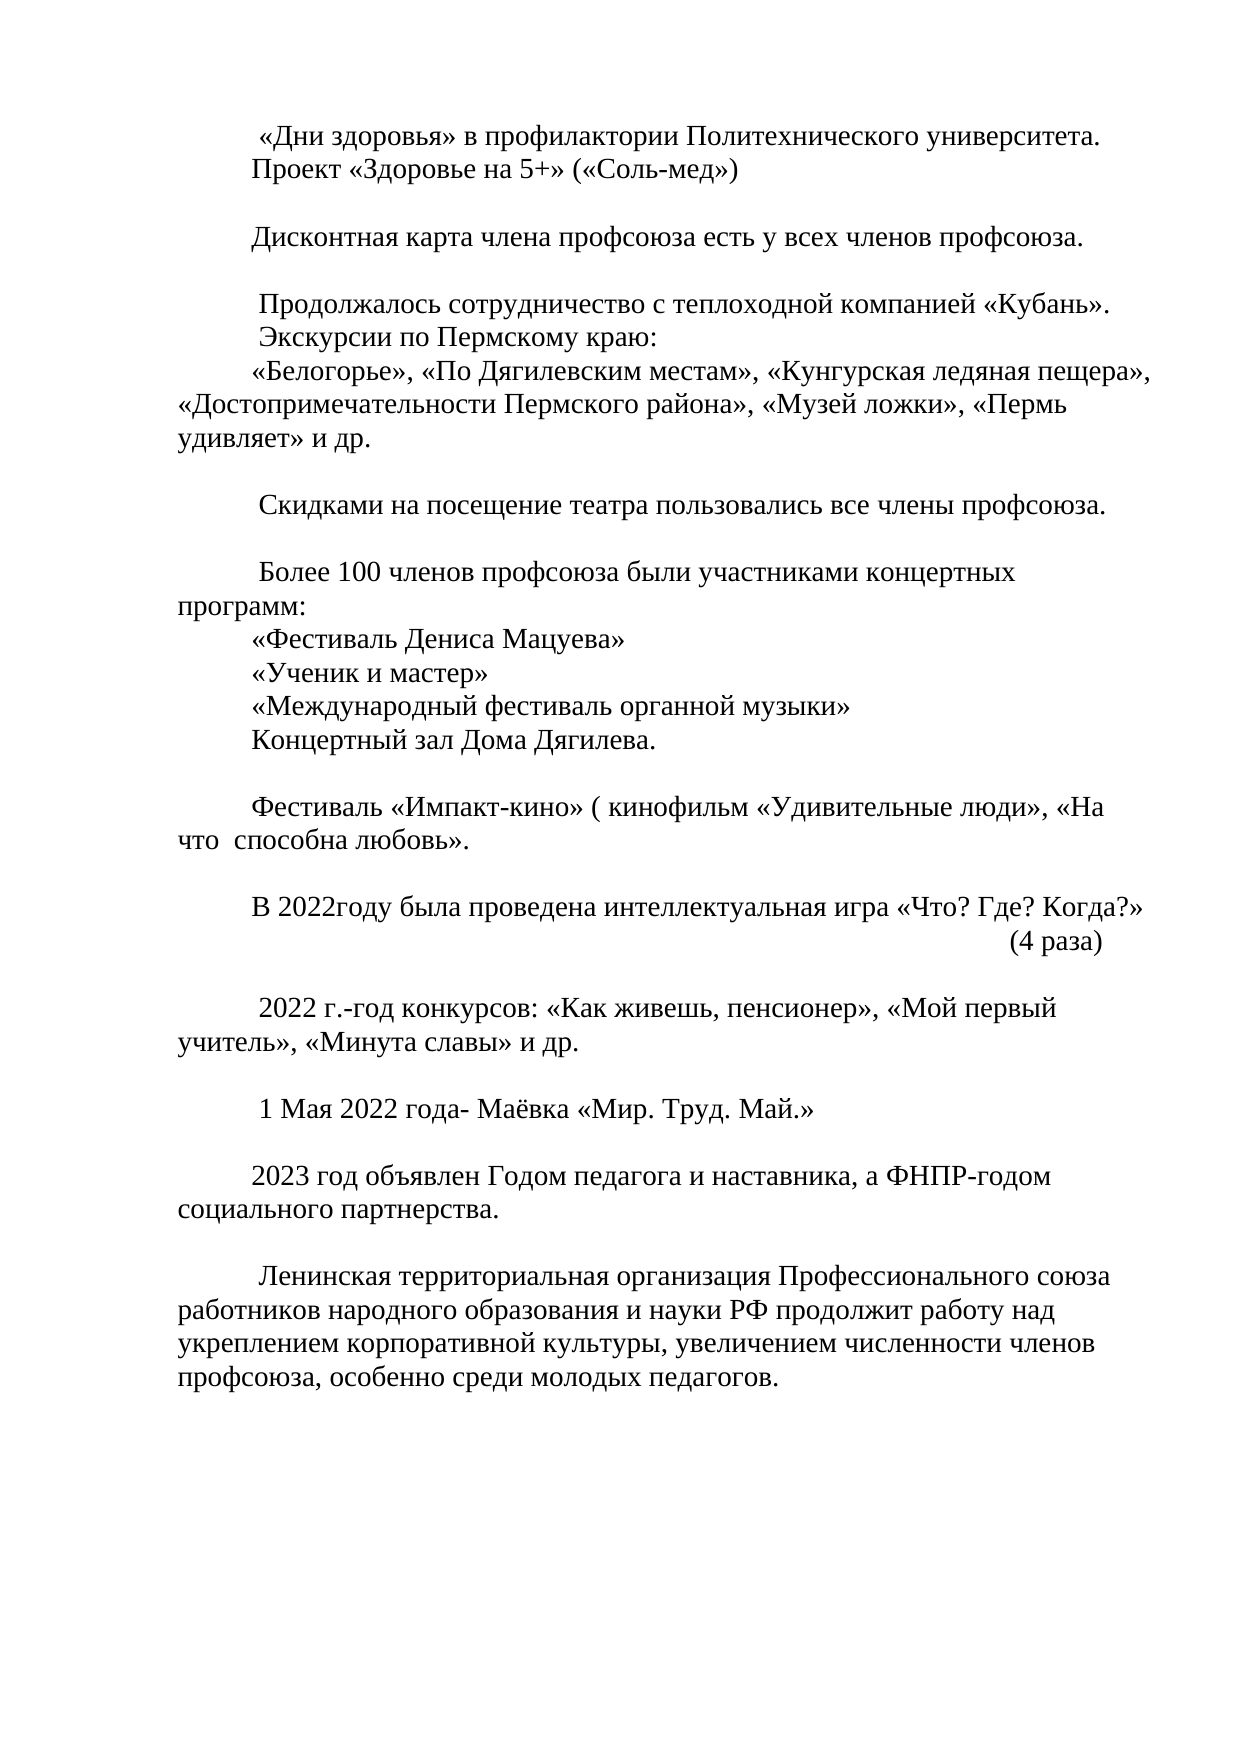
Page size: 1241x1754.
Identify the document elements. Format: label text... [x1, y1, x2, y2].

text Дисконтная карта члена профсоюза есть у всех членов профсоюза. [177, 219, 1152, 252]
text В 2022году была проведена интеллектуальная игра «Что? Где? Когда?» [177, 889, 1152, 923]
text Более 100 членов профсоюза были участниками концертных программ: [177, 554, 1152, 621]
text Экскурсии по Пермскому краю: [177, 319, 1152, 353]
text 2022 г.-год конкурсов: «Как живешь, пенсионер», «Мой первый учитель», «Минута славы» и др. [177, 990, 1152, 1057]
text Ленинская территориальная организация Профессионального союза работников народного образования и науки РФ продолжит работу над укреплением корпоративной культуры, увеличением численности членов профсоюза, особенно среди молодых педагогов. [177, 1258, 1152, 1393]
text Проект «Здоровье на 5+» («Соль-мед») [177, 152, 1152, 185]
text «Ученик и мастер» [177, 655, 1152, 688]
text Скидками на посещение театра пользовались все члены профсоюза. [177, 487, 1152, 521]
text Концертный зал Дома Дягилева. [177, 722, 1152, 755]
text «Дни здоровья» в профилактории Политехнического университета. [177, 118, 1152, 152]
text 2023 год объявлен Годом педагога и наставника, а ФНПР-годом социального партнерства. [177, 1158, 1152, 1225]
text «Белогорье», «По Дягилевским местам», «Кунгурская ледяная пещера», «Достопримечательности Пермского района», «Музей ложки», «Пермь удивляет» и др. [177, 353, 1152, 453]
text Продолжалось сотрудничество с теплоходной компанией «Кубань». [177, 286, 1152, 319]
text 1 Мая 2022 года- Маёвка «Мир. Труд. Май.» [177, 1091, 1152, 1124]
text (4 раза) [177, 923, 1152, 957]
text Фестиваль «Импакт-кино» ( кинофильм «Удивительные люди», «На что способна любовь». [177, 789, 1152, 856]
text «Фестиваль Дениса Мацуева» [177, 621, 1152, 655]
text «Международный фестиваль органной музыки» [177, 688, 1152, 722]
